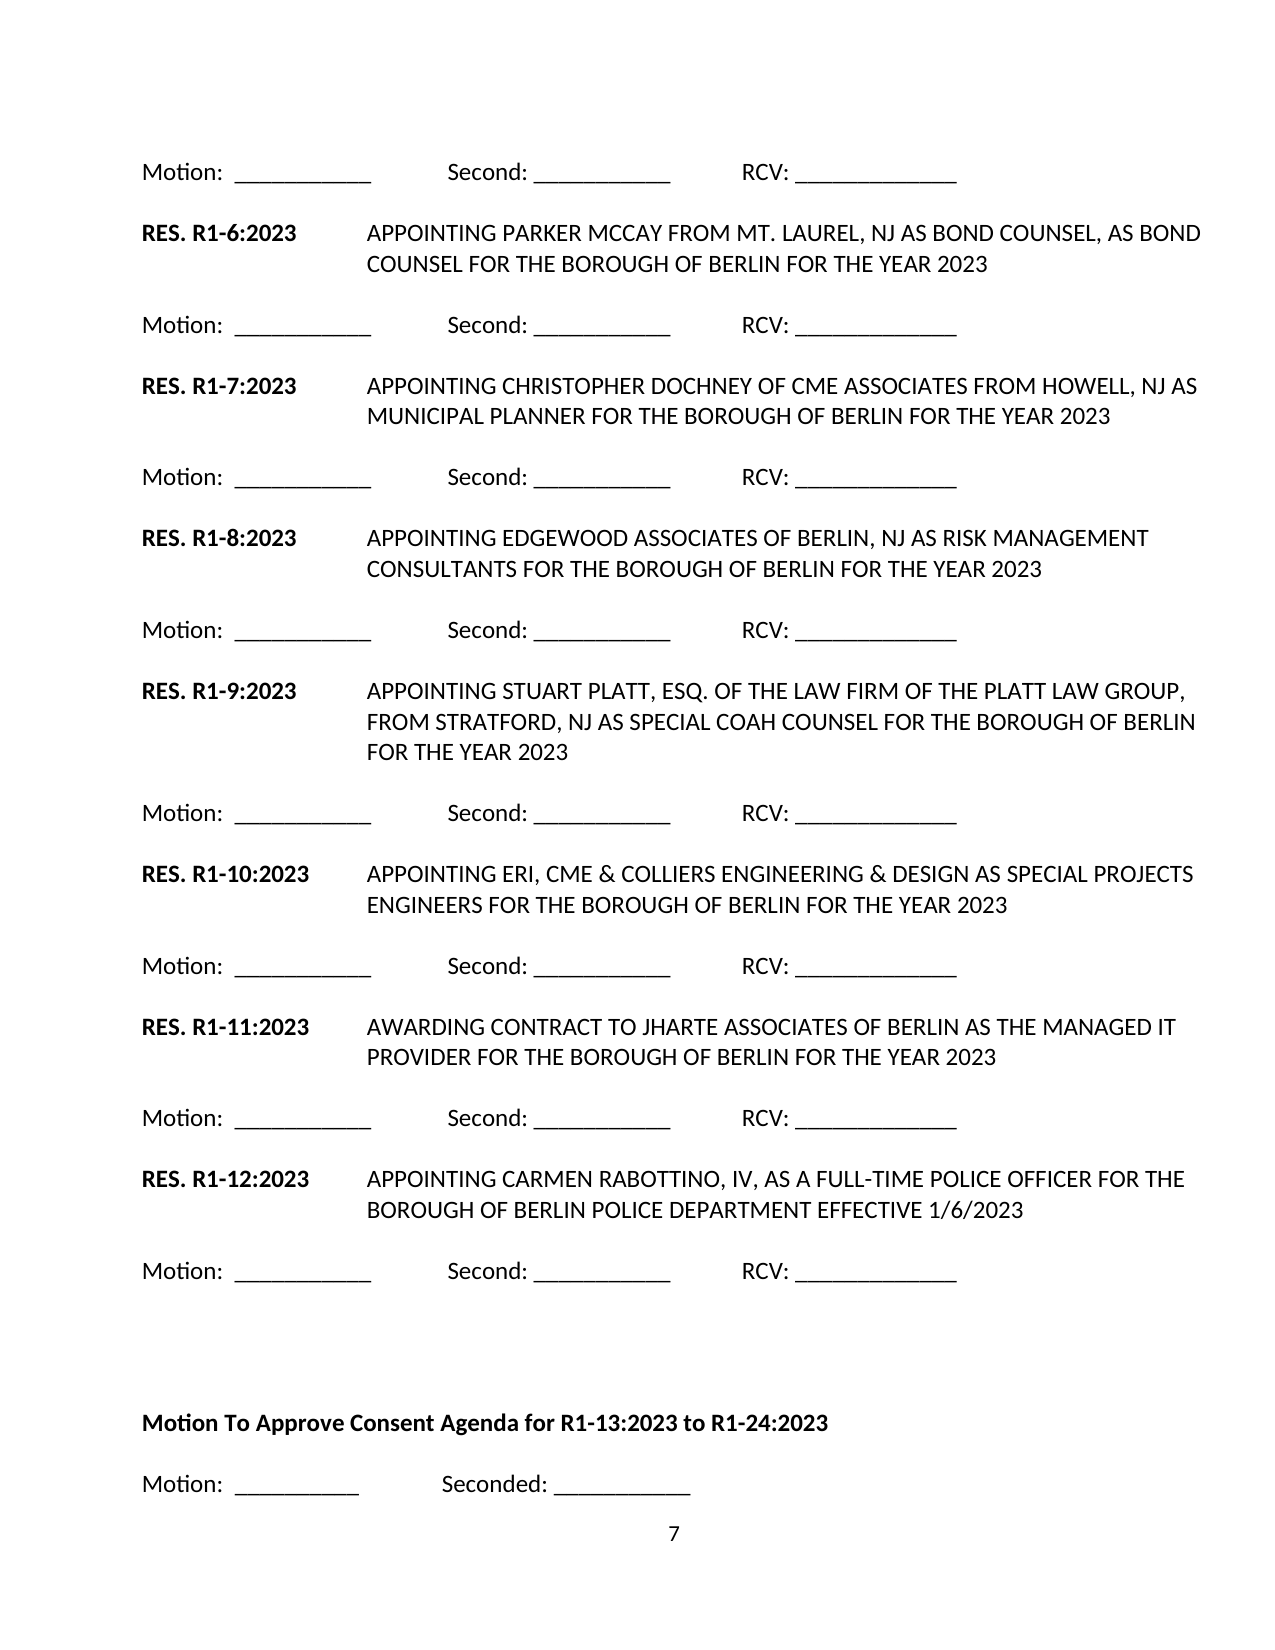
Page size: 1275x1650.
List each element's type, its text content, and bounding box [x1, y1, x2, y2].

text RES. R1-11:2023 Awarding Contract to JHarte Associates of Berlin as the Managed IT [142, 1011, 1206, 1041]
text RES. R1-7:2023 Appointing Christopher Dochney of CME Associates FROM HOWELL, NJ as Municipal Planner for the Borough of Berlin for the Year 2023 [142, 370, 1206, 431]
text RES. R1-8:2023 Appointing Edgewood Associates of Berlin, NJ as Risk Management Consultants for the Borough of Berlin for the Year 2023 [142, 522, 1206, 583]
text RES. R1-12:2023 APPOINTING CARMEN RABOTTINO, IV, AS A FULL-TIME POLICE OFFICER FOR THE BOROUGH OF BERLIN POLICE DEPARTMENT EFFECTIVE 1/6/2023 [142, 1163, 1206, 1224]
text Motion: ___________ Second: ___________ RCV: _____________ [142, 1255, 1206, 1286]
text Motion: ___________ Second: ___________ RCV: _____________ [142, 1102, 1206, 1133]
text Motion To Approve Consent Agenda for R1-13:2023 to R1-24:2023 [142, 1408, 1206, 1438]
text Motion: ___________ Second: ___________ RCV: _____________ [142, 461, 1206, 492]
text Motion: __________ Seconded: ___________ [142, 1469, 1206, 1499]
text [142, 156, 1206, 187]
text Motion: ___________ Second: ___________ RCV: _____________ [142, 950, 1206, 980]
text RES. R1-10:2023 Appointing ERI, CME & COLLIERS ENGINEERING & DESIGN as Special Projects Engineers for the Borough of Berlin for the Year 2023 [142, 858, 1206, 919]
text RES. R1-9:2023 Appointing Stuart Platt, Esq. of the Law Firm of THE PLATT LAW GROUP, from Stratford, NJ as Special COAH Counsel for the Borough of Berlin for the Year 2023 [142, 675, 1206, 767]
text provider for the Borough of Berlin for the Year 2023 [292, 1041, 1206, 1072]
text Motion: ___________ Second: ___________ RCV: _____________ [142, 309, 1206, 339]
text RES. R1-6:2023 Appointing parker mccay FROM MT. LAUREL, NJ as bond counsel, as bond counsel for the Borough of Berlin for the Year 2023 [142, 217, 1206, 278]
text Motion: ___________ Second: ___________ RCV: _____________ [142, 614, 1206, 644]
text Motion: ___________ Second: ___________ RCV: _____________ [142, 797, 1206, 828]
